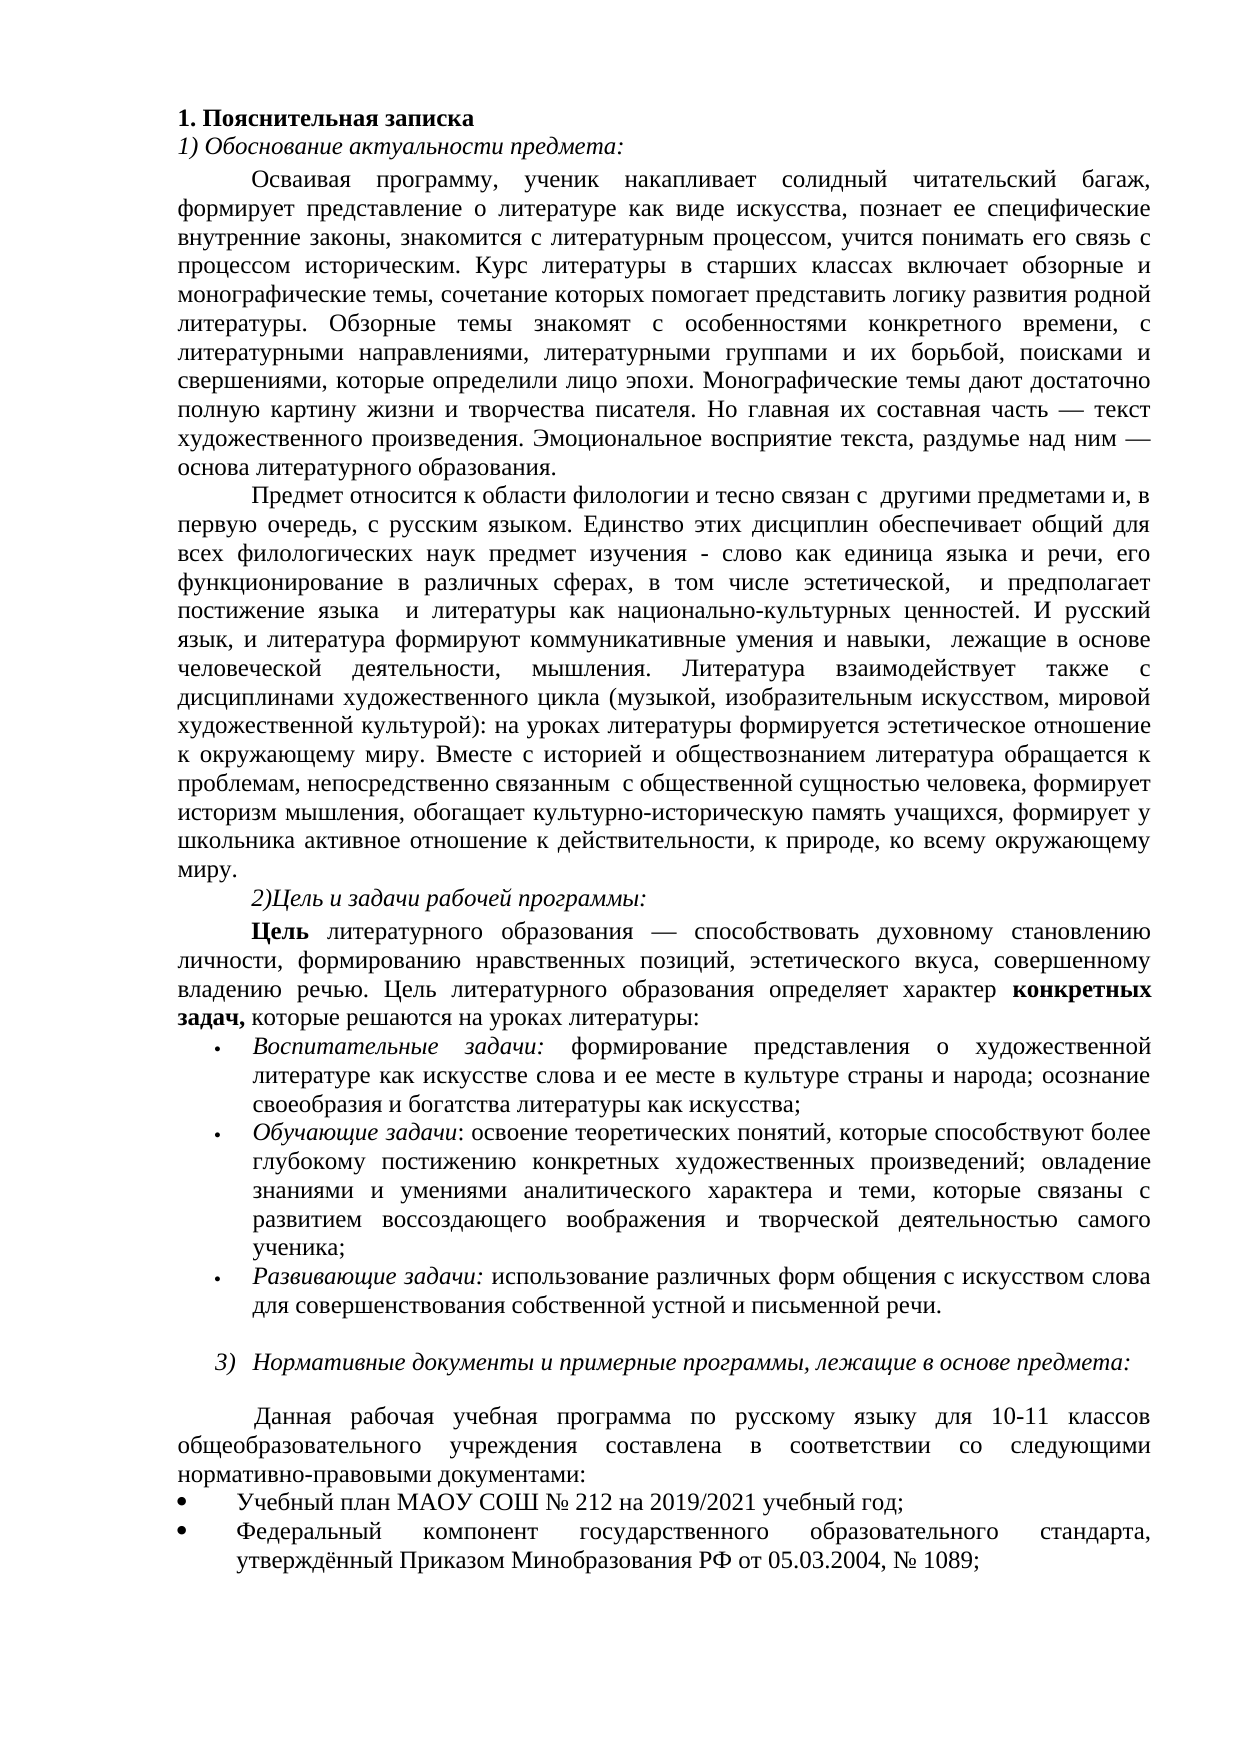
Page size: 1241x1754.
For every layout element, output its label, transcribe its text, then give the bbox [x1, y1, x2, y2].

text 1. Пояснительная записка [177, 103, 1152, 131]
list Развивающие задачи: использование различных форм общения с искусством слова для совершенствования собственной устной и письменной речи. [215, 1261, 1152, 1319]
text Цель литературного образования — способствовать духовному становлению личности, формированию нравственных позиций, эстетического вкуса, совершенному владению речью. Цель литературного образования определяет характер конкретных задач, которые решаются на уроках литературы: [177, 916, 1152, 1031]
text Осваивая программу, ученик накапливает солидный читательский багаж, формирует представление о литературе как виде искусства, познает ее специфические внутренние законы, знакомится с литературным процессом, учится понимать его связь с процессом историческим. Курс литературы в старших классах включает обзорные и монографические темы, сочетание которых помогает представить логику развития родной литературы. Обзорные темы знакомят с особенностями конкретного времени, с литературными направлениями, литературными группами и их борьбой, поисками и свершениями, которые определили лицо эпохи. Монографические темы дают достаточно полную картину жизни и творчества писателя. Но главная их составная часть — текст художественного произведения. Эмоциональное восприятие текста, раздумье над ним — основа литературного образования. [177, 164, 1152, 481]
list Федеральный компонент государственного образовательного стандарта, утверждённый Приказом Минобразования РФ от 05.03.2004, № 1089; [177, 1516, 1152, 1574]
list Обучающие задачи: освоение теоретических понятий, которые способствуют более глубокому постижению конкретных художественных произведений; овладение знаниями и умениями аналитического характера и теми, которые связаны с развитием воссоздающего воображения и творческой деятельностью самого ученика; [215, 1117, 1152, 1261]
text Предмет относится к области филологии и тесно связан с другими предметами и, в первую очередь, с русским языком. Единство этих дисциплин обеспечивает общий для всех филологических наук предмет изучения - слово как единица языка и речи, его функционирование в различных сферах, в том числе эстетической, и предполагает постижение языка и литературы как национально-культурных ценностей. И русский язык, и литература формируют коммуникативные умения и навыки, лежащие в основе человеческой деятельности, мышления. Литература взаимодействует также с дисциплинами художественного цикла (музыкой, изобразительным искусством, мировой художественной культурой): на уроках литературы формируется эстетическое отношение к окружающему миру. Вместе с историей и обществознанием литература обращается к проблемам, непосредственно связанным с общественной сущностью человека, формирует историзм мышления, обогащает культурно-историческую память учащихся, формирует у школьника активное отношение к действительности, к природе, ко всему окружающему миру. [177, 481, 1152, 883]
list Учебный план МАОУ СОШ № 212 на 2019/2021 учебный год; [177, 1487, 1152, 1516]
text 1) Обоснование актуальности предмета: [177, 131, 1152, 160]
text 2)Цель и задачи рабочей программы: [251, 883, 1152, 912]
list Воспитательные задачи: формирование представления о художественной литературе как искусстве слова и ее месте в культуре страны и народа; осознание своеобразия и богатства литературы как искусства; [215, 1031, 1152, 1117]
list Нормативные документы и примерные программы, лежащие в основе предмета: [215, 1347, 1152, 1376]
text Данная рабочая учебная программа по русскому языку для 10-11 классов общеобразовательного учреждения составлена в соответствии со следующими нормативно-правовыми документами: [177, 1401, 1152, 1487]
